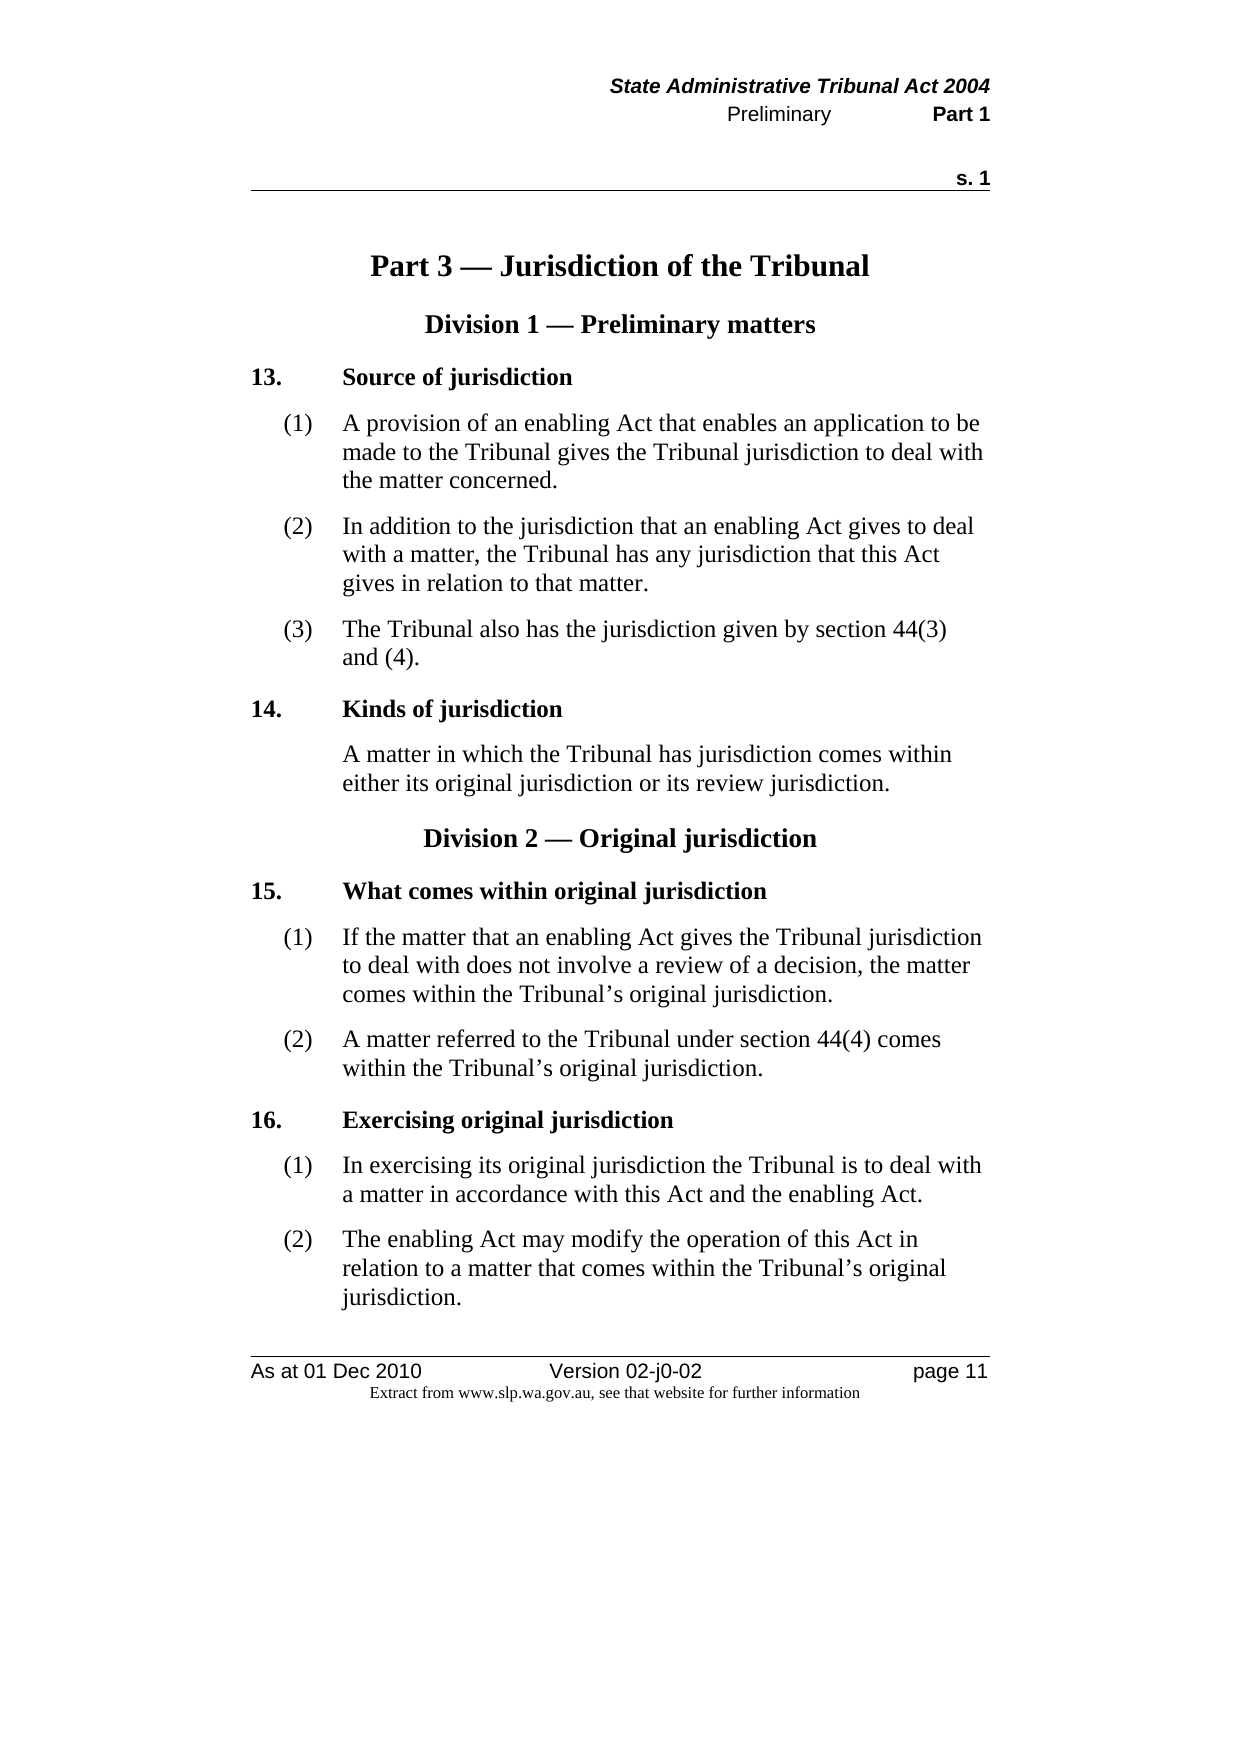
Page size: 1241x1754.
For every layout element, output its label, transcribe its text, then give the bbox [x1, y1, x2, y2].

text (2) In addition to the jurisdiction that an enabling Act gives to deal with a matter, the Tribunal has any jurisdiction that this Act gives in relation to that matter. [251, 511, 990, 597]
subtitle Division 1 — Preliminary matters [251, 308, 990, 339]
subtitle Part 3 — Jurisdiction of the Tribunal [251, 247, 990, 283]
subtitle 14. Kinds of jurisdiction [251, 694, 990, 723]
text (1) In exercising its original jurisdiction the Tribunal is to deal with a matter in accordance with this Act and the enabling Act. [251, 1150, 990, 1208]
subtitle 13. Source of jurisdiction [251, 362, 990, 391]
subtitle 15. What comes within original jurisdiction [251, 876, 990, 905]
text (2) A matter referred to the Tribunal under section 44(4) comes within the Tribunal’s original jurisdiction. [251, 1024, 990, 1082]
text (3) The Tribunal also has the jurisdiction given by section 44(3) and (4). [251, 614, 990, 671]
text (2) The enabling Act may modify the operation of this Act in relation to a matter that comes within the Tribunal’s original jurisdiction. [251, 1224, 990, 1311]
text A matter in which the Tribunal has jurisdiction comes within either its original jurisdiction or its review jurisdiction. [251, 739, 990, 797]
subtitle Division 2 — Original jurisdiction [251, 822, 990, 853]
text (1) A provision of an enabling Act that enables an application to be made to the Tribunal gives the Tribunal jurisdiction to deal with the matter concerned. [251, 408, 990, 494]
text (1) If the matter that an enabling Act gives the Tribunal jurisdiction to deal with does not involve a review of a decision, the matter comes within the Tribunal’s original jurisdiction. [251, 922, 990, 1008]
subtitle 16. Exercising original jurisdiction [251, 1105, 990, 1134]
